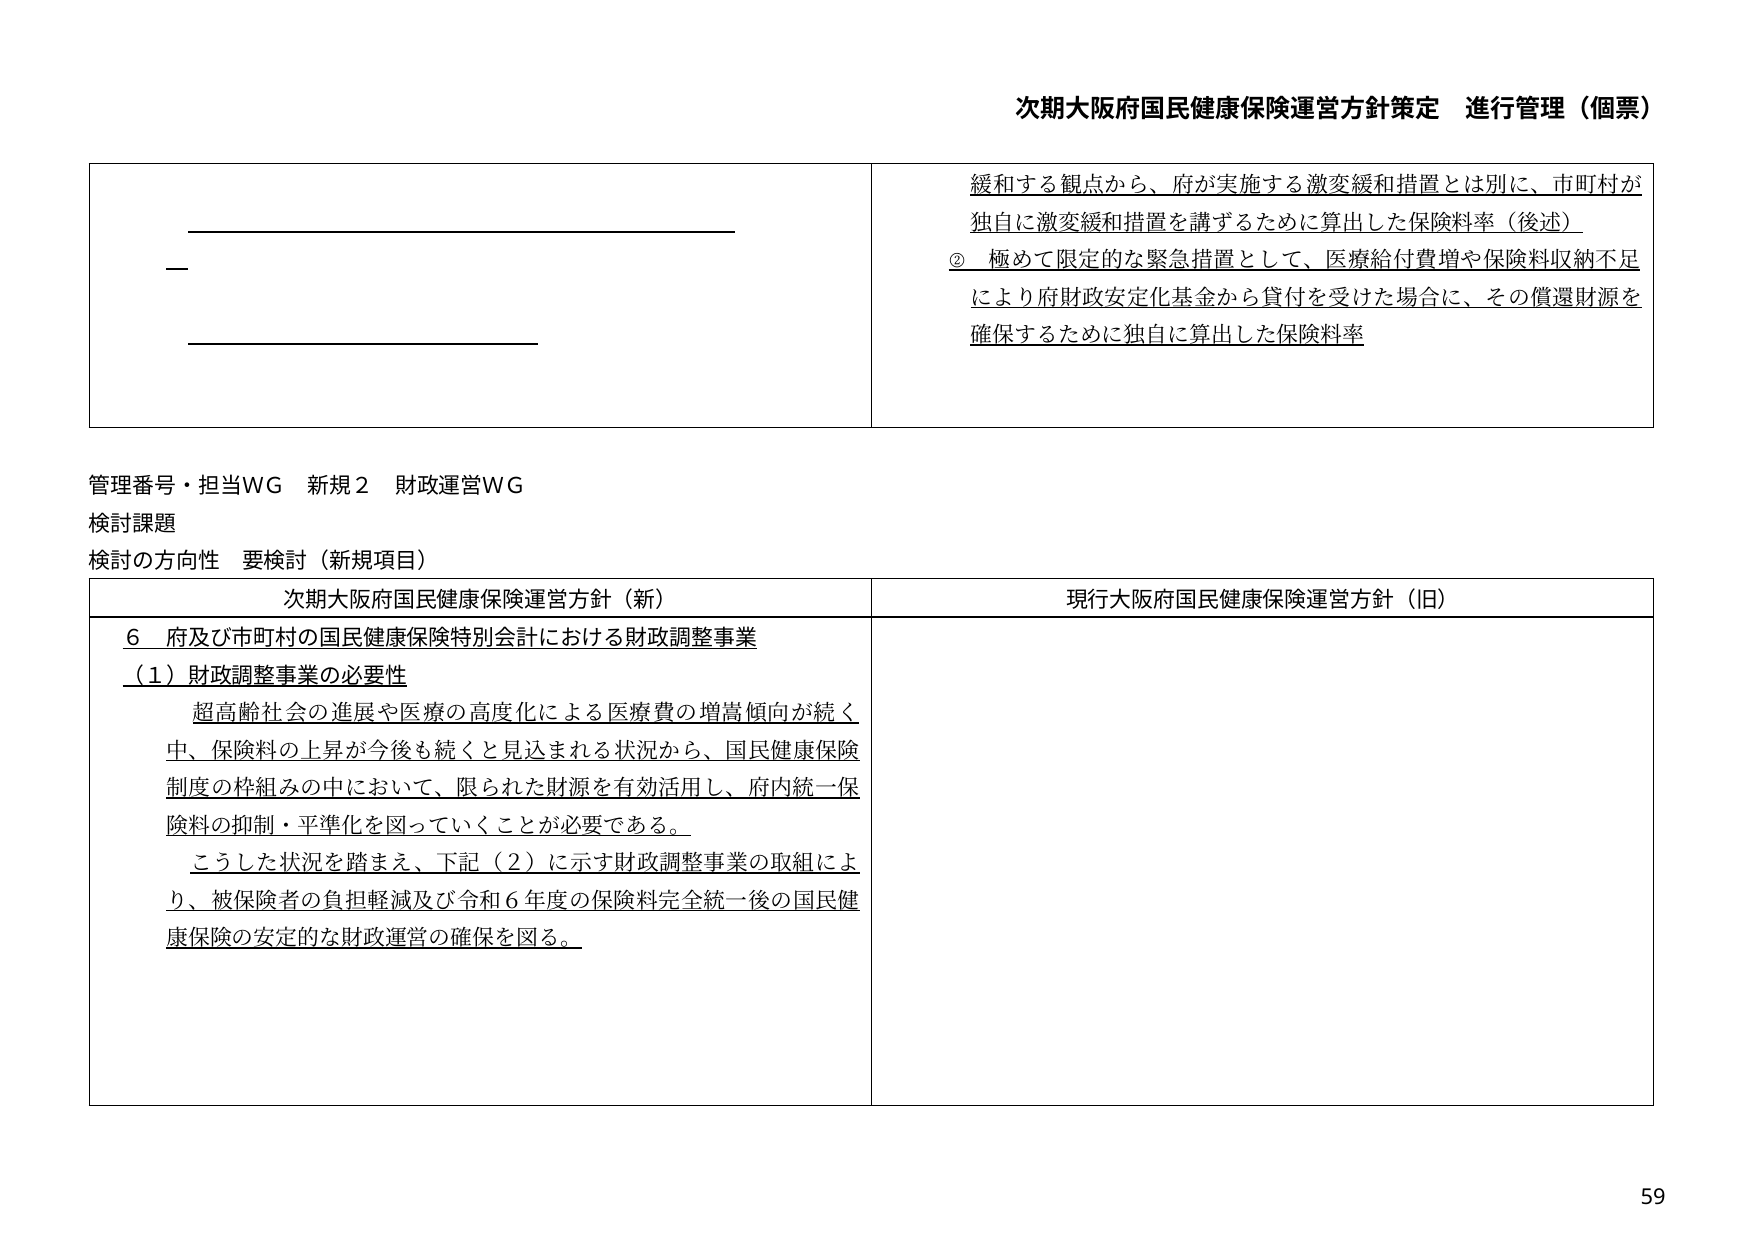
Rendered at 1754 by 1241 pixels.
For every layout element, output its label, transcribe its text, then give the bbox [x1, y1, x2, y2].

table_header 次期大阪府国民健康保険運営方針（新） [90, 579, 871, 616]
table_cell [90, 618, 871, 1105]
table_header 現行大阪府国民健康保険運営方針（旧） [872, 579, 1653, 616]
text 検討の方向性 要検討（新規項目） [89, 540, 1665, 578]
text 管理番号・担当ＷＧ 新規２ 財政運営ＷＧ [89, 465, 1665, 503]
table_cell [90, 164, 871, 427]
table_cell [872, 164, 1653, 427]
text 検討課題 [89, 503, 1665, 540]
table_cell [872, 618, 1653, 1105]
